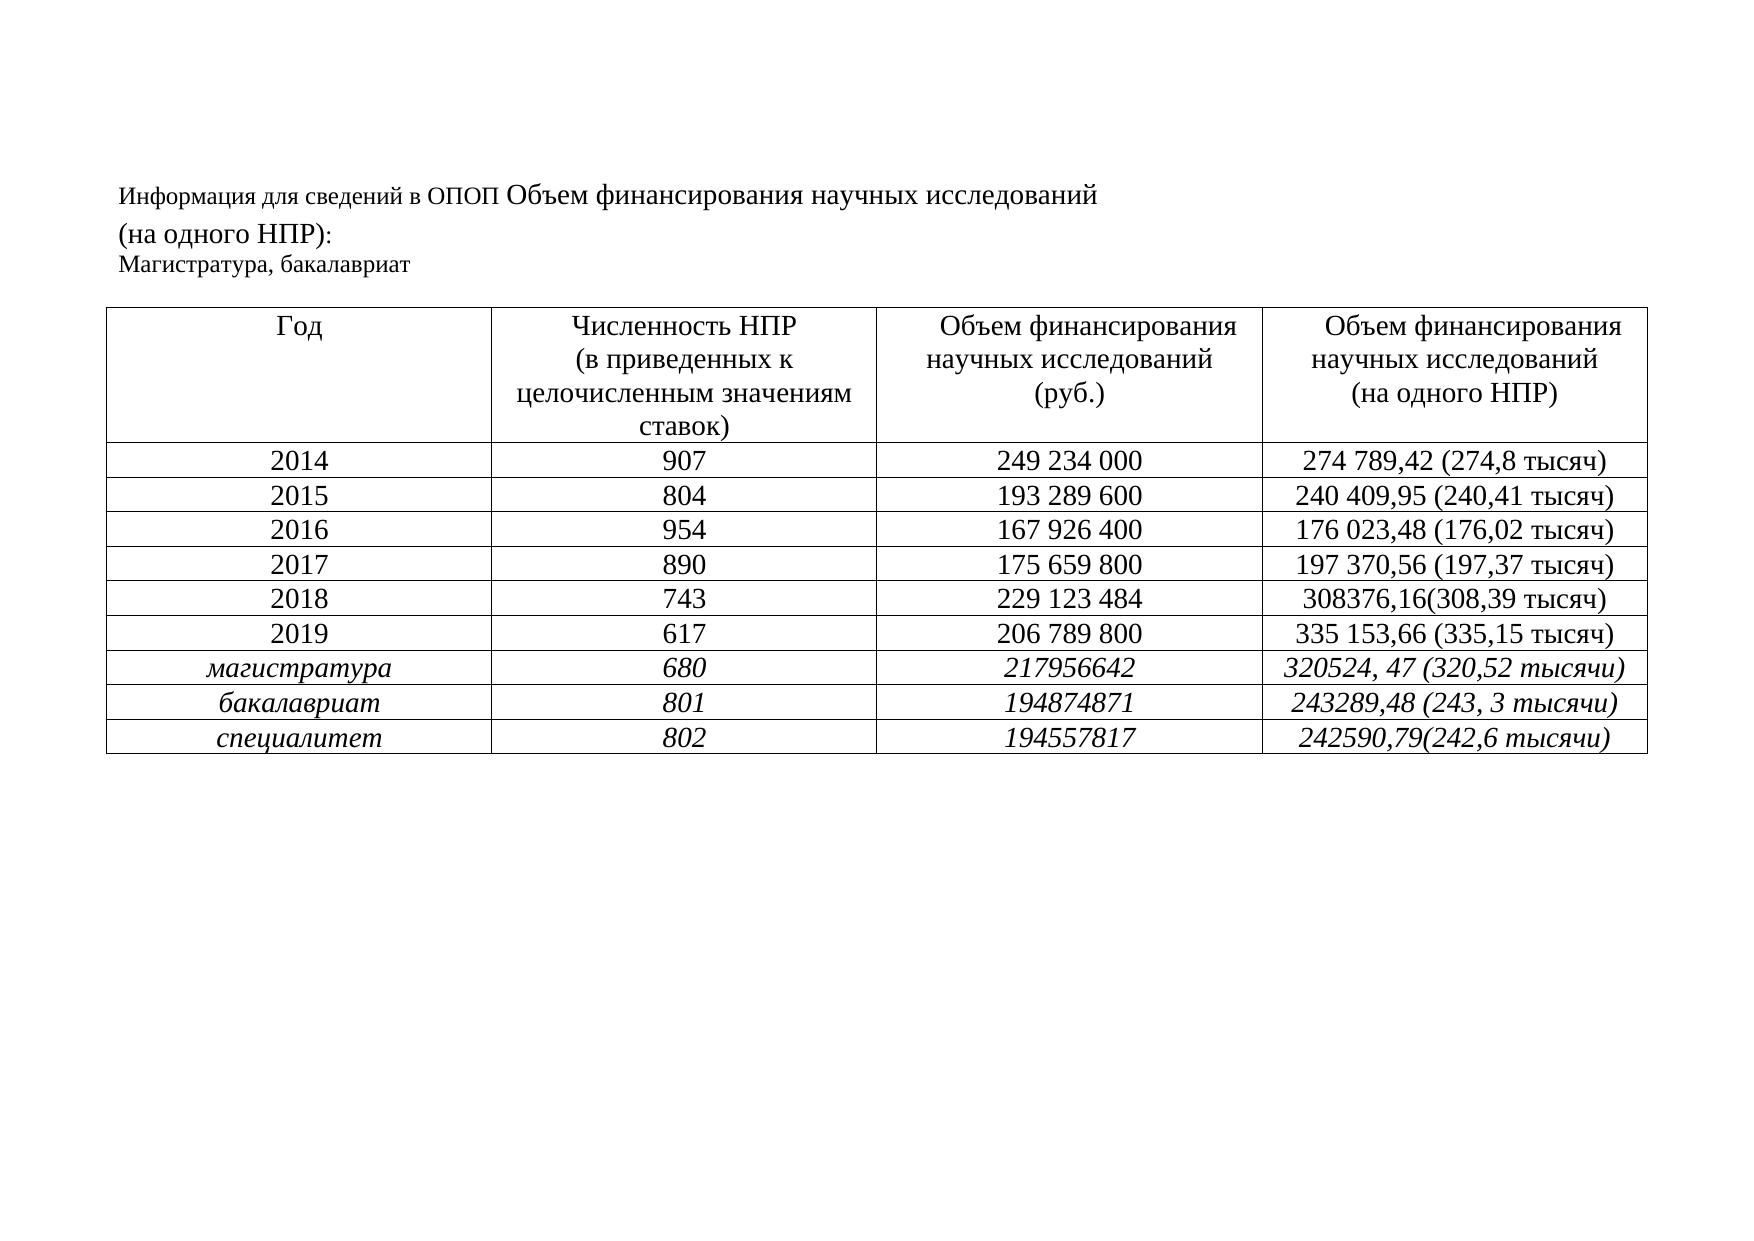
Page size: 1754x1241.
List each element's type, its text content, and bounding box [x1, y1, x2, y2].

table_header Объем финансирования научных исследований (руб.) [877, 308, 1262, 442]
table_cell 242590,79(242,6 тысячи) [1263, 720, 1647, 753]
table_cell 217956642 [877, 651, 1262, 684]
table_cell 907 [492, 443, 876, 477]
table_cell 197 370,56 (197,37 тысяч) [1263, 547, 1647, 580]
table_cell 249 234 000 [877, 443, 1262, 477]
text (на одного НПР): [118, 216, 1636, 249]
table_cell 954 [492, 512, 876, 546]
table_cell бакалавриат [107, 685, 491, 719]
table_cell 240 409,95 (240,41 тысяч) [1263, 478, 1647, 511]
text Информация для сведений в ОПОП Объем финансирования научных исследований [118, 177, 1636, 211]
table_cell 206 789 800 [877, 616, 1262, 649]
table_header Объем финансирования научных исследований (на одного НПР) [1263, 308, 1647, 442]
table_cell 2016 [107, 512, 491, 546]
table_cell 274 789,42 (274,8 тысяч) [1263, 443, 1647, 477]
table_cell 2017 [107, 547, 491, 580]
table_cell 176 023,48 (176,02 тысяч) [1263, 512, 1647, 546]
table_cell 194557817 [877, 720, 1262, 753]
table_cell 175 659 800 [877, 547, 1262, 580]
table_cell 2015 [107, 478, 491, 511]
text Магистратура, бакалавриат [118, 249, 1636, 278]
table_cell 335 153,66 (335,15 тысяч) [1263, 616, 1647, 649]
table_cell 890 [492, 547, 876, 580]
table_cell 2014 [107, 443, 491, 477]
table_cell 229 123 484 [877, 581, 1262, 615]
table_cell специалитет [107, 720, 491, 753]
table_cell 802 [492, 720, 876, 753]
table_cell 804 [492, 478, 876, 511]
table_header Год [107, 308, 491, 442]
table_header Численность НПР (в приведенных к целочисленным значениям ставок) [492, 308, 876, 442]
table_cell магистратура [107, 651, 491, 684]
table_cell 308376,16(308,39 тысяч) [1263, 581, 1647, 615]
table_cell 743 [492, 581, 876, 615]
table_cell 320524, 47 (320,52 тысячи) [1263, 651, 1647, 684]
table_cell 167 926 400 [877, 512, 1262, 546]
table_cell 801 [492, 685, 876, 719]
table_cell 194874871 [877, 685, 1262, 719]
table_cell 2019 [107, 616, 491, 649]
table_cell 617 [492, 616, 876, 649]
table_cell 2018 [107, 581, 491, 615]
table_cell 193 289 600 [877, 478, 1262, 511]
table_cell 243289,48 (243, 3 тысячи) [1263, 685, 1647, 719]
table_cell 680 [492, 651, 876, 684]
